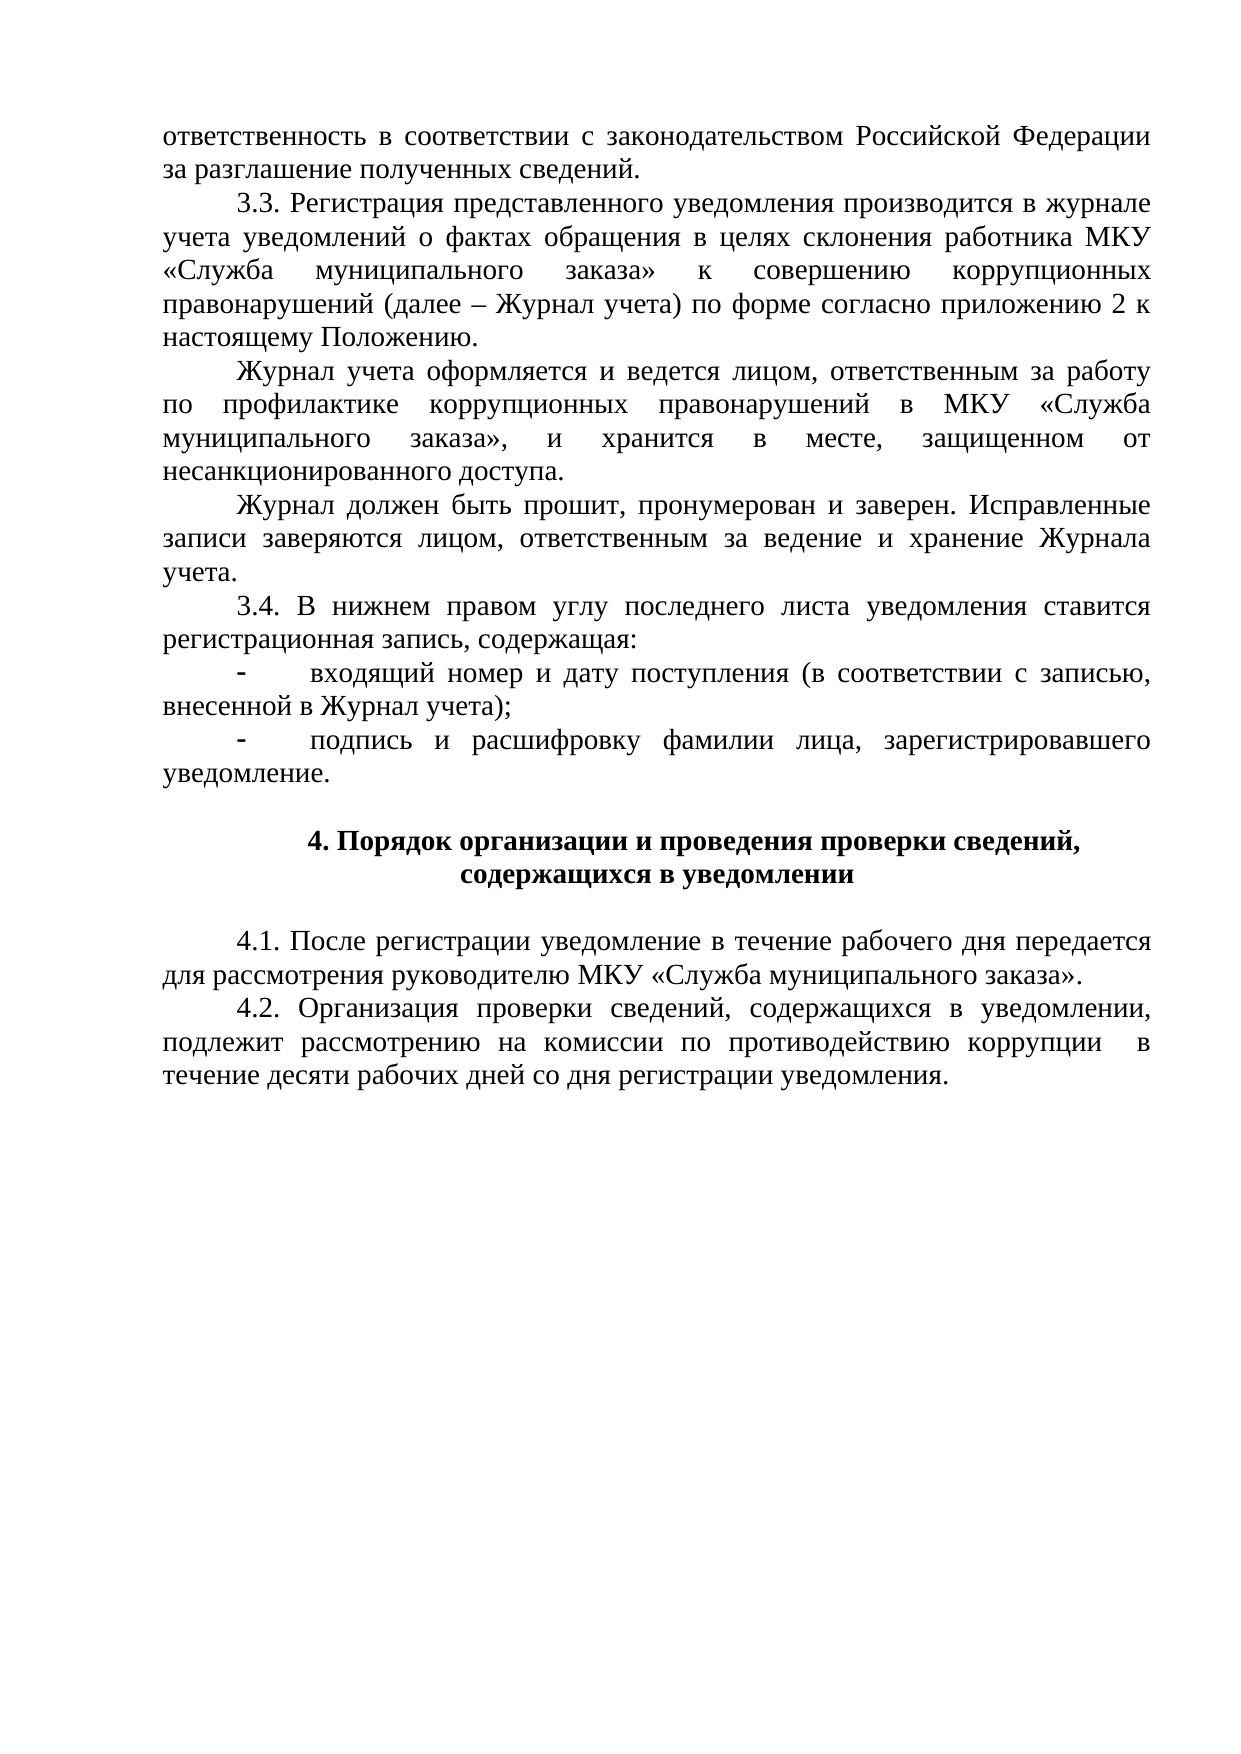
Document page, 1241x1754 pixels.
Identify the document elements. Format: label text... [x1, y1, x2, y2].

text 3.3. Регистрация представленного уведомления производится в журнале учета уведомлений о фактах обращения в целях склонения работника МКУ «Служба муниципального заказа» к совершению коррупционных правонарушений (далее – Журнал учета) по форме согласно приложению 2 к настоящему Положению. [162, 185, 1152, 353]
list подпись и расшифровку фамилии лица, зарегистрировавшего уведомление. [162, 722, 1152, 789]
text 4. Порядок организации и проведения проверки сведений, содержащихся в уведомлении [162, 823, 1152, 890]
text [162, 118, 1152, 185]
text 4.2. Организация проверки сведений, содержащихся в уведомлении, подлежит рассмотрению на комиссии по противодействию коррупции в течение десяти рабочих дней со дня регистрации уведомления. [162, 990, 1152, 1091]
text Журнал должен быть прошит, пронумерован и заверен. Исправленные записи заверяются лицом, ответственным за ведение и хранение Журнала учета. [162, 487, 1152, 588]
text 3.4. В нижнем правом углу последнего листа уведомления ставится регистрационная запись, содержащая: [162, 588, 1152, 655]
text Журнал учета оформляется и ведется лицом, ответственным за работу по профилактике коррупционных правонарушений в МКУ «Служба муниципального заказа», и хранится в месте, защищенном от несанкционированного доступа. [162, 353, 1152, 487]
text 4.1. После регистрации уведомление в течение рабочего дня передается для рассмотрения руководителю МКУ «Служба муниципального заказа». [162, 923, 1152, 990]
list входящий номер и дату поступления (в соответствии с записью, внесенной в Журнал учета); [162, 655, 1152, 722]
